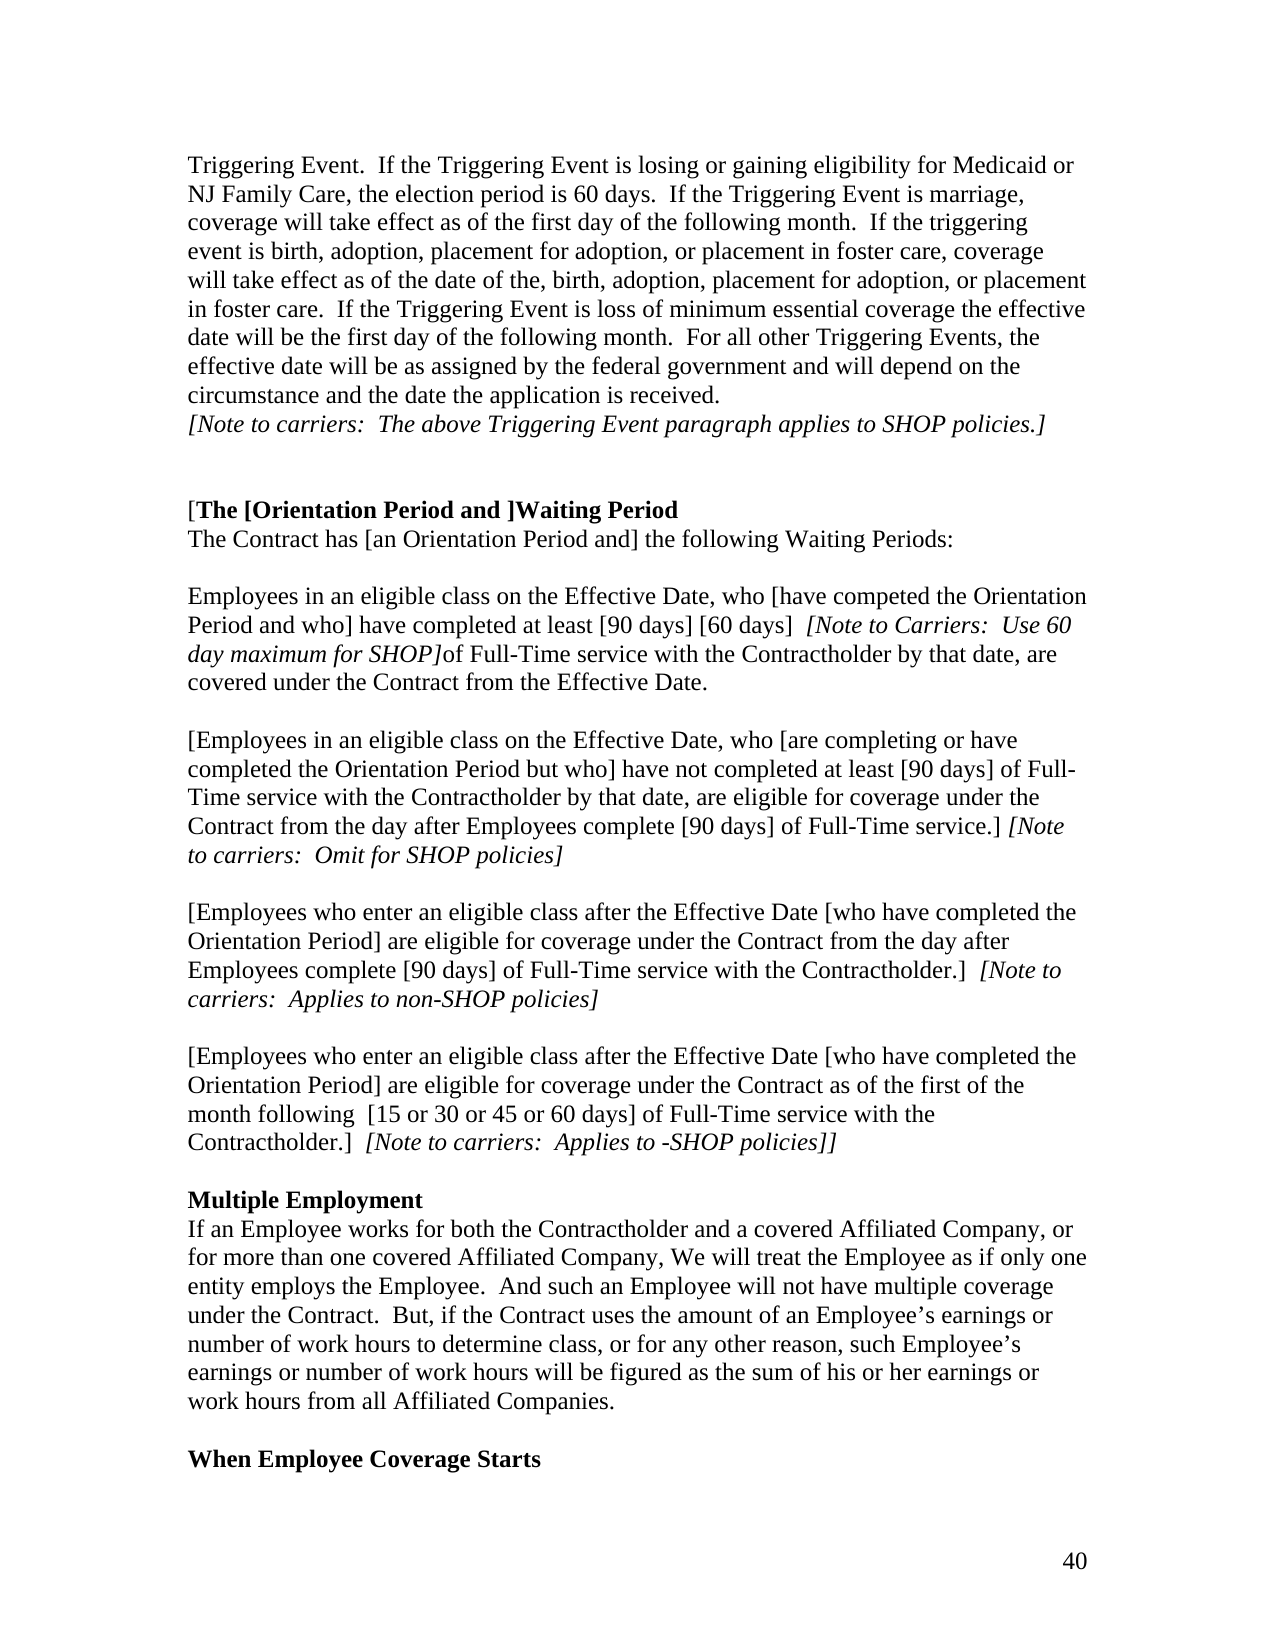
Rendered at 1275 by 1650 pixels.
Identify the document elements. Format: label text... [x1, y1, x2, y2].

text When Employee Coverage Starts [187, 1444, 1087, 1472]
text [Employees who enter an eligible class after the Effective Date [who have completed the Orientation Period] are eligible for coverage under the Contract from the day after Employees complete [90 days] of Full-Time service with the Contractholder.] [Note to carriers: Applies to non-SHOP policies] [187, 897, 1087, 1012]
text [Employees in an eligible class on the Effective Date, who [are completing or have completed the Orientation Period but who] have not completed at least [90 days] of Full-Time service with the Contractholder by that date, are eligible for coverage under the Contract from the day after Employees complete [90 days] of Full-Time service.] [Note to carriers: Omit for SHOP policies] [187, 725, 1087, 869]
text [Note to carriers: The above Triggering Event paragraph applies to SHOP policies.] [187, 409, 1087, 437]
text Multiple Employment [187, 1185, 1087, 1214]
text [The [Orientation Period and ]Waiting Period [187, 495, 1087, 524]
text The Contract has [an Orientation Period and] the following Waiting Periods: [187, 524, 1087, 552]
text [Employees who enter an eligible class after the Effective Date [who have completed the Orientation Period] are eligible for coverage under the Contract as of the first of the month following [15 or 30 or 45 or 60 days] of Full-Time service with the Contractholder.] [Note to carriers: Applies to -SHOP policies]] [187, 1041, 1087, 1156]
text If an Employee works for both the Contractholder and a covered Affiliated Company, or for more than one covered Affiliated Company, We will treat the Employee as if only one entity employs the Employee. And such an Employee will not have multiple coverage under the Contract. But, if the Contract uses the amount of an Employee’s earnings or number of work hours to determine class, or for any other reason, such Employee’s earnings or number of work hours will be figured as the sum of his or her earnings or work hours from all Affiliated Companies. [187, 1214, 1087, 1415]
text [187, 150, 1087, 409]
text Employees in an eligible class on the Effective Date, who [have competed the Orientation Period and who] have completed at least [90 days] [60 days] [Note to Carriers: Use 60 day maximum for SHOP]of Full-Time service with the Contractholder by that date, are covered under the Contract from the Effective Date. [187, 581, 1087, 696]
